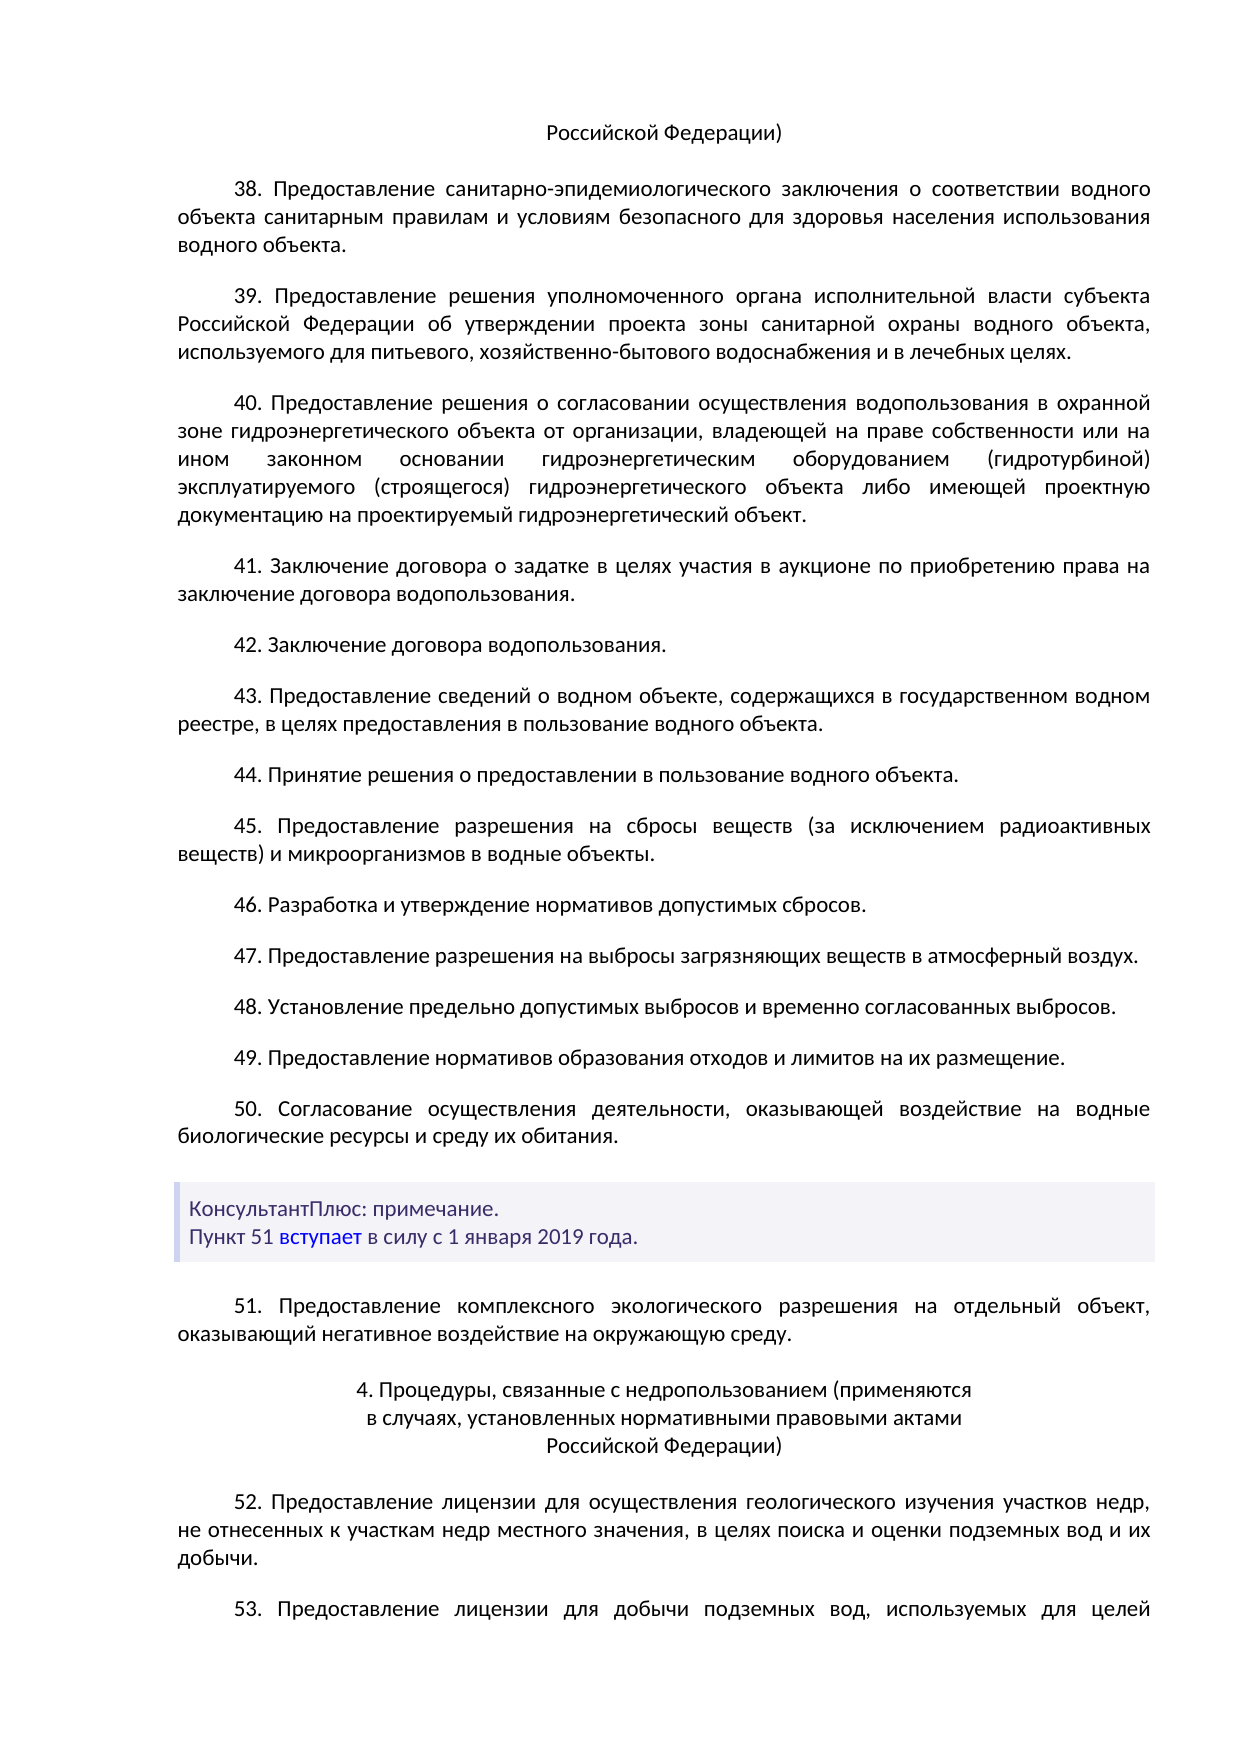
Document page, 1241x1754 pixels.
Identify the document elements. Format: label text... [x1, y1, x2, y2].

text 40. Предоставление решения о согласовании осуществления водопользования в охранной зоне гидроэнергетического объекта от организации, владеющей на праве собственности или на ином законном основании гидроэнергетическим оборудованием (гидротурбиной) эксплуатируемого (строящегося) гидроэнергетического объекта либо имеющей проектную документацию на проектируемый гидроэнергетический объект. [177, 388, 1152, 528]
text Российской Федерации) [177, 118, 1152, 146]
text 42. Заключение договора водопользования. [177, 630, 1152, 658]
text 51. Предоставление комплексного экологического разрешения на отдельный объект, оказывающий негативное воздействие на окружающую среду. [177, 1291, 1152, 1347]
text 44. Принятие решения о предоставлении в пользование водного объекта. [177, 760, 1152, 788]
text 48. Установление предельно допустимых выбросов и временно согласованных выбросов. [177, 992, 1152, 1020]
text 43. Предоставление сведений о водном объекте, содержащихся в государственном водном реестре, в целях предоставления в пользование водного объекта. [177, 681, 1152, 737]
text Российской Федерации) [177, 1431, 1152, 1459]
text 38. Предоставление санитарно-эпидемиологического заключения о соответствии водного объекта санитарным правилам и условиям безопасного для здоровья населения использования водного объекта. [177, 174, 1152, 258]
text 52. Предоставление лицензии для осуществления геологического изучения участков недр, не отнесенных к участкам недр местного значения, в целях поиска и оценки подземных вод и их добычи. [177, 1487, 1152, 1571]
text 4. Процедуры, связанные с недропользованием (применяются [177, 1375, 1152, 1403]
text 49. Предоставление нормативов образования отходов и лимитов на их размещение. [177, 1043, 1152, 1071]
text 47. Предоставление разрешения на выбросы загрязняющих веществ в атмосферный воздух. [177, 941, 1152, 969]
table_header КонсультантПлюс: примечание. Пункт 51 вступает в силу с 1 января 2019 года. [180, 1182, 1149, 1262]
text 45. Предоставление разрешения на сбросы веществ (за исключением радиоактивных веществ) и микроорганизмов в водные объекты. [177, 811, 1152, 867]
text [177, 1594, 1152, 1622]
text 46. Разработка и утверждение нормативов допустимых сбросов. [177, 890, 1152, 918]
text 41. Заключение договора о задатке в целях участия в аукционе по приобретению права на заключение договора водопользования. [177, 551, 1152, 607]
text 39. Предоставление решения уполномоченного органа исполнительной власти субъекта Российской Федерации об утверждении проекта зоны санитарной охраны водного объекта, используемого для питьевого, хозяйственно-бытового водоснабжения и в лечебных целях. [177, 281, 1152, 365]
text в случаях, установленных нормативными правовыми актами [177, 1403, 1152, 1431]
text 50. Согласование осуществления деятельности, оказывающей воздействие на водные биологические ресурсы и среду их обитания. [177, 1094, 1152, 1150]
